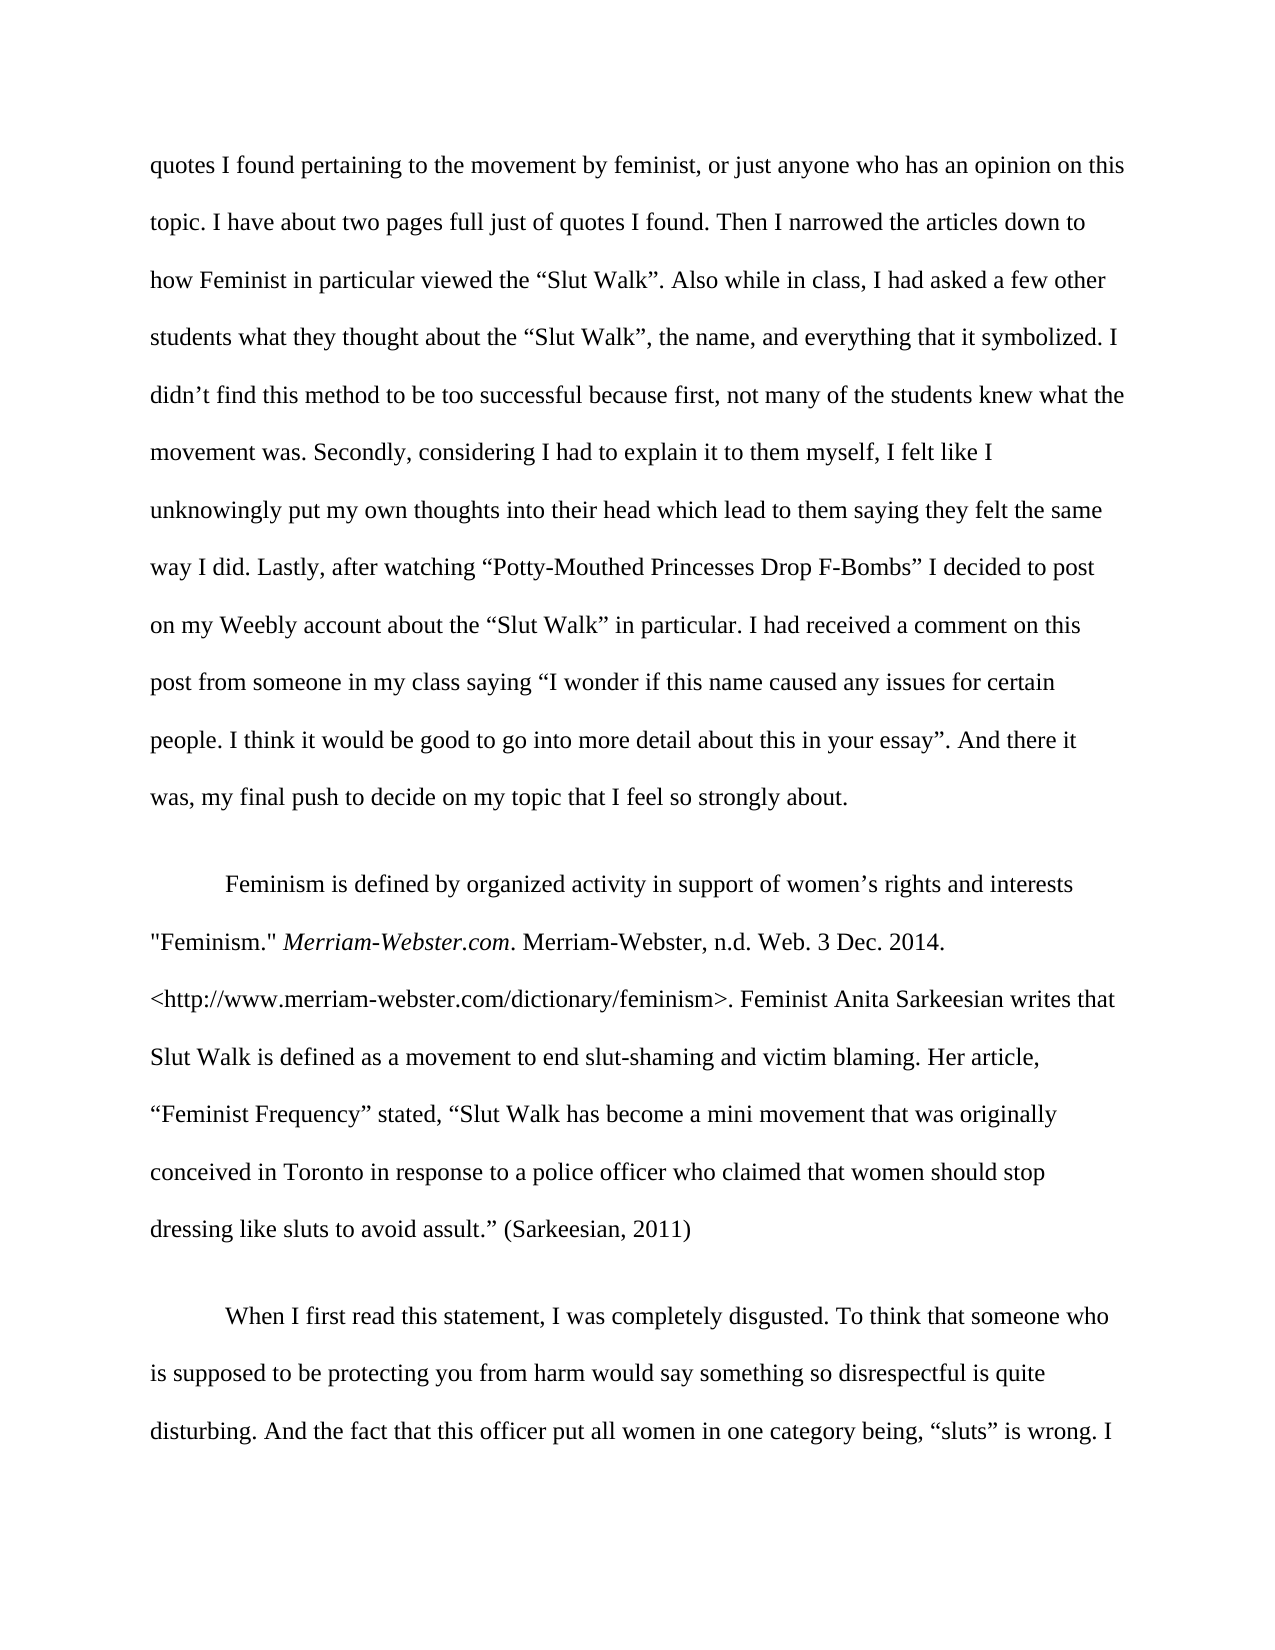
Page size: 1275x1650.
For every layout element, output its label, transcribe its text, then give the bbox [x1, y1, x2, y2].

text Feminism is defined by organized activity in support of women’s rights and interests "Feminism." Merriam-Webster.com. Merriam-Webster, n.d. Web. 3 Dec. 2014. <http://www.merriam-webster.com/dictionary/feminism>. Feminist Anita Sarkeesian writes that Slut Walk is defined as a movement to end slut-shaming and victim blaming. Her article, “Feminist Frequency” stated, “Slut Walk has become a mini movement that was originally conceived in Toronto in response to a police officer who claimed that women should stop dressing like sluts to avoid assult.” (Sarkeesian, 2011) [150, 869, 1125, 1243]
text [150, 150, 1125, 811]
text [150, 1301, 1125, 1444]
